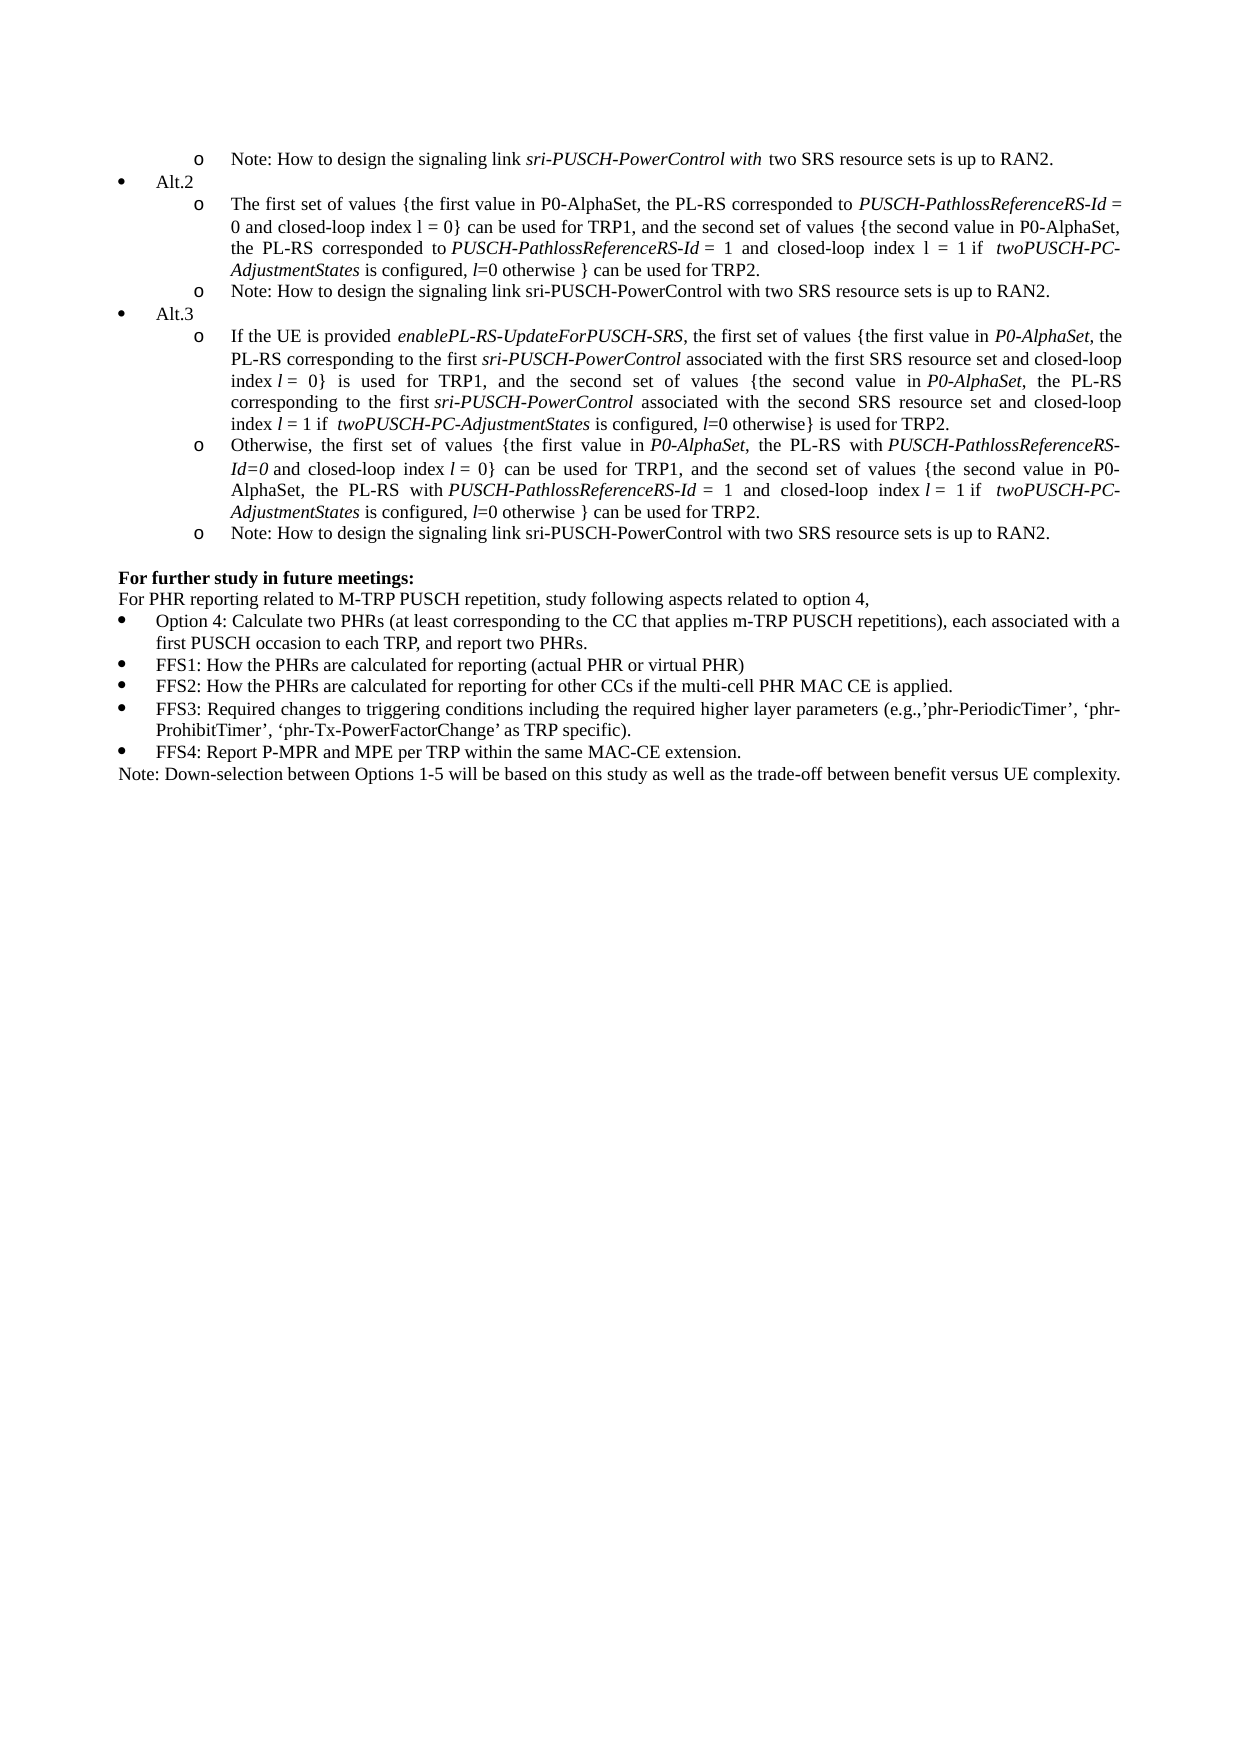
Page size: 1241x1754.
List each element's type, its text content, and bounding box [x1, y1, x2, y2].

list If the UE is provided enablePL-RS-UpdateForPUSCH-SRS, the first set of values {the first value in P0-AlphaSet, the PL-RS corresponding to the first sri-PUSCH-PowerControl associated with the first SRS resource set and closed-loop index l = 0} is used for TRP1, and the second set of values {the second value in P0-AlphaSet, the PL-RS corresponding to the first sri-PUSCH-PowerControl associated with the second SRS resource set and closed-loop index l = 1 if twoPUSCH-PC-AdjustmentStates is configured, l=0 otherwise} is used for TRP2. [193, 325, 1122, 434]
text For PHR reporting related to M-TRP PUSCH repetition, study following aspects related to option 4, [118, 588, 1122, 610]
list Note: How to design the signaling link sri-PUSCH-PowerControl with two SRS resource sets is up to RAN2. [193, 280, 1122, 303]
text Note: Down-selection between Options 1-5 will be based on this study as well as the trade-off between benefit versus UE complexity. [118, 763, 1122, 784]
list Note: How to design the signaling link sri-PUSCH-PowerControl with two SRS resource sets is up to RAN2. [193, 522, 1122, 545]
list Otherwise, the first set of values {the first value in P0-AlphaSet, the PL-RS with PUSCH-PathlossReferenceRS-Id=0 and closed-loop index l = 0} can be used for TRP1, and the second set of values {the second value in P0-AlphaSet, the PL-RS with PUSCH-PathlossReferenceRS-Id = 1 and closed-loop index l = 1 if twoPUSCH-PC-AdjustmentStates is configured, l=0 otherwise } can be used for TRP2. [193, 434, 1122, 522]
list FFS2: How the PHRs are calculated for reporting for other CCs if the multi-cell PHR MAC CE is applied. [118, 675, 1122, 697]
list Option 4: Calculate two PHRs (at least corresponding to the CC that applies m-TRP PUSCH repetitions), each associated with a first PUSCH occasion to each TRP, and report two PHRs. [118, 610, 1122, 653]
text For further study in future meetings: [118, 567, 1122, 588]
list Alt.2 [118, 171, 1122, 192]
list The first set of values {the first value in P0-AlphaSet, the PL-RS corresponded to PUSCH-PathlossReferenceRS-Id = 0 and closed-loop index l = 0} can be used for TRP1, and the second set of values {the second value in P0-AlphaSet, the PL-RS corresponded to PUSCH-PathlossReferenceRS-Id = 1 and closed-loop index l = 1 if twoPUSCH-PC-AdjustmentStates is configured, l=0 otherwise } can be used for TRP2. [193, 192, 1122, 280]
list FFS1: How the PHRs are calculated for reporting (actual PHR or virtual PHR) [118, 653, 1122, 675]
list FFS4: Report P-MPR and MPE per TRP within the same MAC-CE extension. [118, 741, 1122, 763]
list Alt.3 [118, 303, 1122, 325]
list Note: How to design the signaling link sri-PUSCH-PowerControl with two SRS resource sets is up to RAN2. [193, 148, 1122, 171]
list FFS3: Required changes to triggering conditions including the required higher layer parameters (e.g.,’phr-PeriodicTimer’, ‘phr-ProhibitTimer’, ‘phr-Tx-PowerFactorChange’ as TRP specific). [118, 697, 1122, 741]
